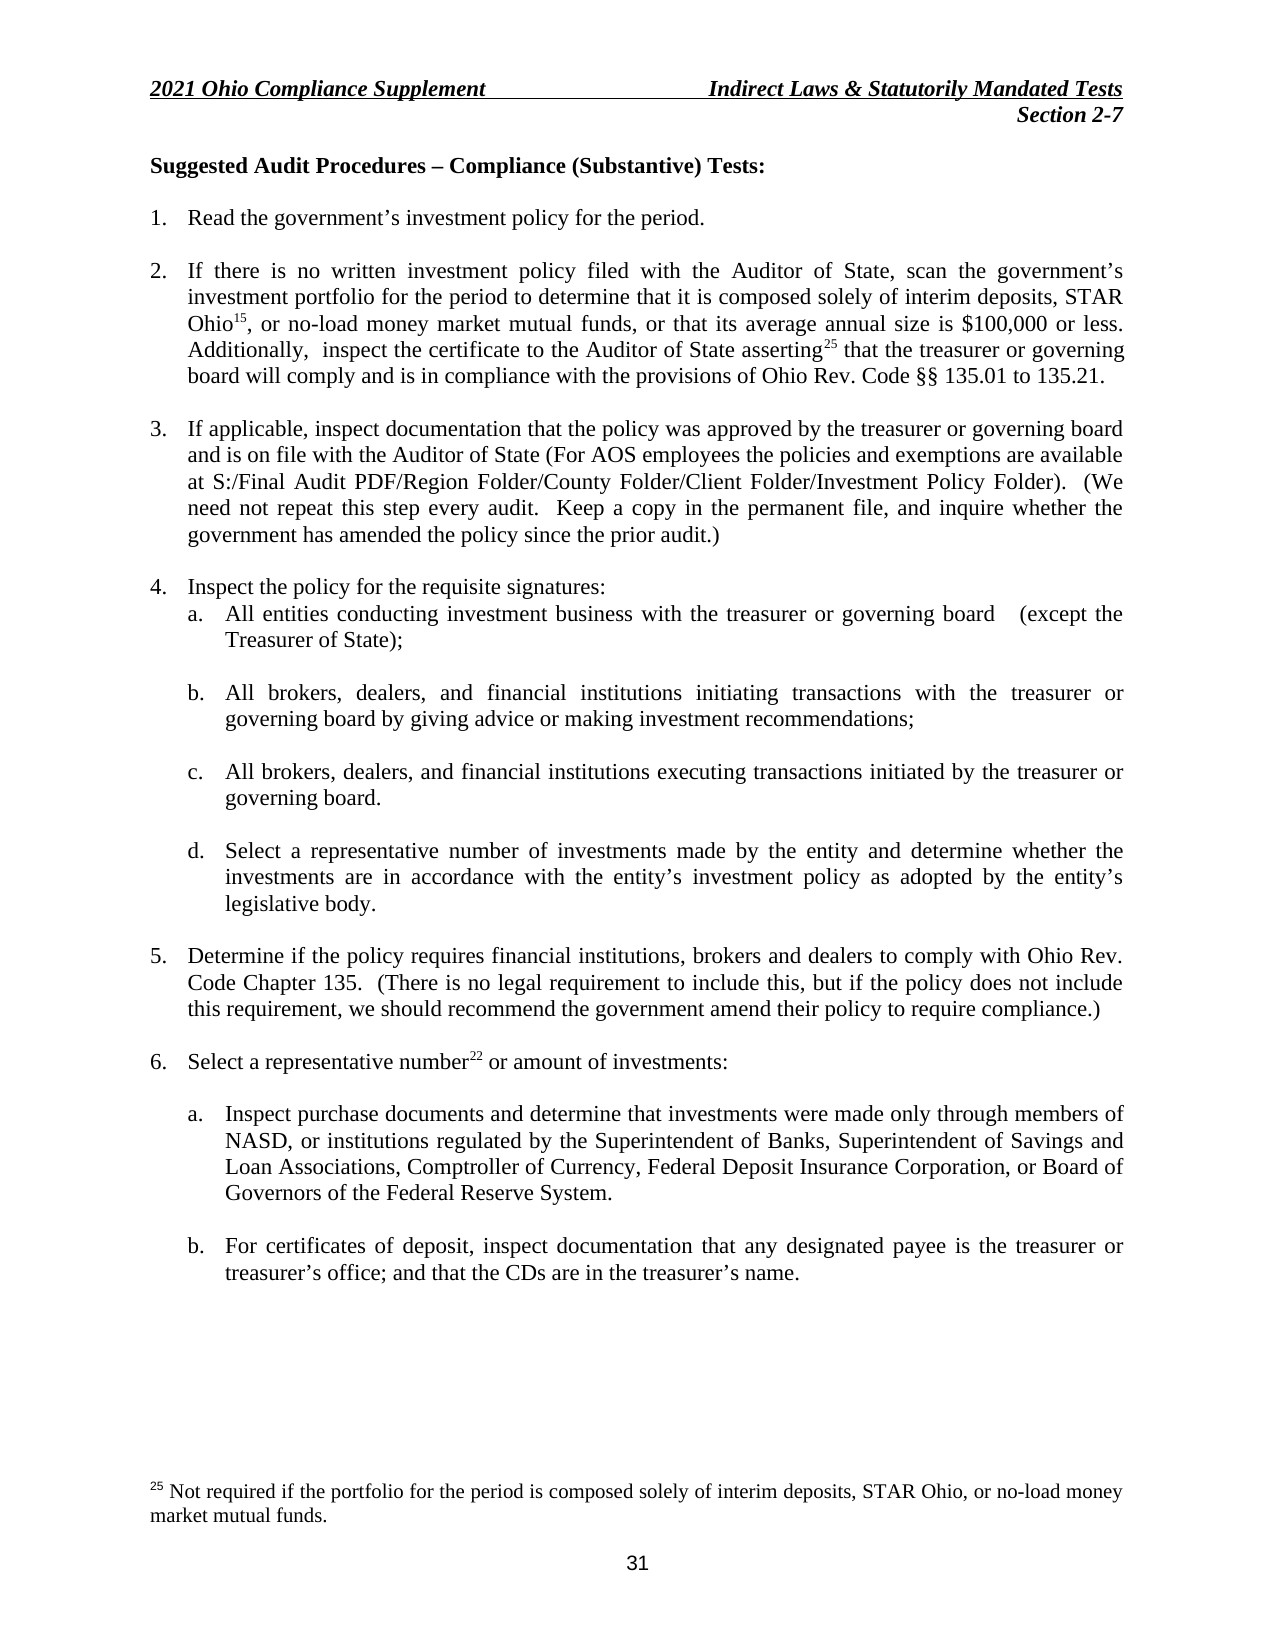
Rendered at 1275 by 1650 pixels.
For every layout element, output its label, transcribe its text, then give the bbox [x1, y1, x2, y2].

list Determine if the policy requires financial institutions, brokers and dealers to comply with Ohio Rev. Code Chapter 135. (There is no legal requirement to include this, but if the policy does not include this requirement, we should recommend the government amend their policy to require compliance.) [150, 942, 1125, 1021]
list If there is no written investment policy filed with the Auditor of State, scan the government’s investment portfolio for the period to determine that it is composed solely of interim deposits, STAR Ohio15, or no-load money market mutual funds, or that its average annual size is $100,000 or less. Additionally, inspect the certificate to the Auditor of State asserting that the treasurer or governing board will comply and is in compliance with the provisions of Ohio Rev. Code §§ 135.01 to 135.21. [150, 257, 1125, 389]
list All entities conducting investment business with the treasurer or governing board (except the Treasurer of State); [187, 600, 1125, 652]
list For certificates of deposit, inspect documentation that any designated payee is the treasurer or treasurer’s office; and that the CDs are in the treasurer’s name. [187, 1232, 1125, 1285]
text Suggested Audit Procedures – Compliance (Substantive) Tests: [150, 152, 1125, 178]
list Select a representative number of investments made by the entity and determine whether the investments are in accordance with the entity’s investment policy as adopted by the entity’s legislative body. [187, 837, 1125, 916]
list Inspect the policy for the requisite signatures: [150, 573, 1125, 600]
list If applicable, inspect documentation that the policy was approved by the treasurer or governing board and is on file with the Auditor of State (For AOS employees the policies and exemptions are available at S:/Final Audit PDF/Region Folder/County Folder/Client Folder/Investment Policy Folder). (We need not repeat this step every audit. Keep a copy in the permanent file, and inquire whether the government has amended the policy since the prior audit.) [150, 415, 1125, 547]
list All brokers, dealers, and financial institutions initiating transactions with the treasurer or governing board by giving advice or making investment recommendations; [187, 679, 1125, 731]
list All brokers, dealers, and financial institutions executing transactions initiated by the treasurer or governing board. [187, 758, 1125, 811]
list Read the government’s investment policy for the period. [150, 204, 1125, 231]
list Select a representative number22 or amount of investments: [150, 1048, 1125, 1074]
list Inspect purchase documents and determine that investments were made only through members of NASD, or institutions regulated by the Superintendent of Banks, Superintendent of Savings and Loan Associations, Comptroller of Currency, Federal Deposit Insurance Corporation, or Board of Governors of the Federal Reserve System. [187, 1100, 1125, 1206]
